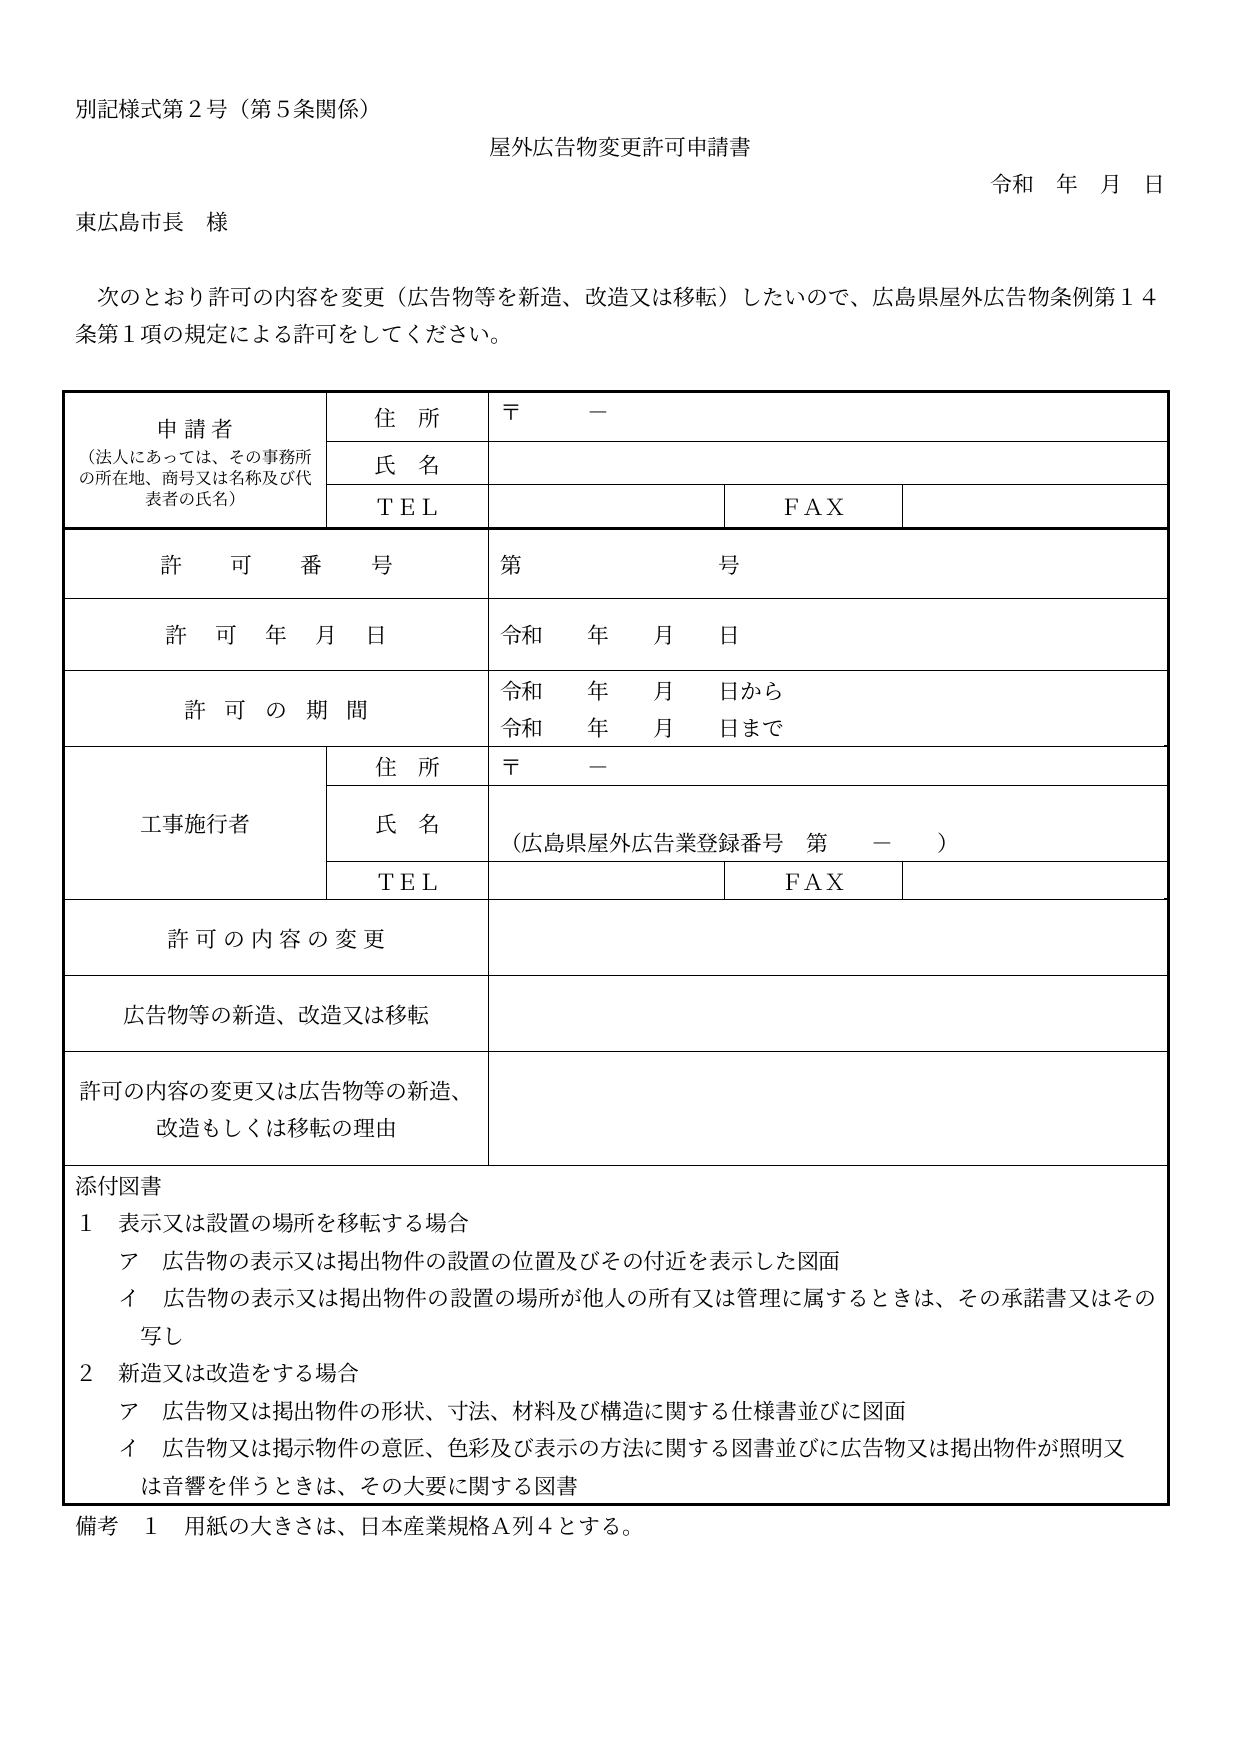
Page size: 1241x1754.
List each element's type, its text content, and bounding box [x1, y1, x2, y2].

text 別記様式第２号（第５条関係） [75, 89, 1165, 127]
table_cell 令和 年 月 日 [489, 599, 1167, 670]
list 屋外広告物変更許可申請書 [75, 127, 1165, 164]
table_cell 令和 年 月 日から 令和 年 月 日まで [489, 671, 1167, 746]
table_cell 住 所 [327, 747, 488, 784]
table_cell ＦＡＸ [725, 862, 902, 899]
table_cell 許可の内容の変更 [65, 900, 488, 975]
table_cell ＴＥＬ [327, 485, 488, 527]
table_cell 許可の内容の変更又は広告物等の新造、改造もしくは移転の理由 [65, 1052, 488, 1165]
table_cell 氏 名 [327, 442, 488, 484]
table_header 〒 － [489, 393, 1167, 441]
table_cell [489, 900, 1167, 975]
table_cell [903, 485, 1167, 527]
list 備考 １ 用紙の大きさは、日本産業規格Ａ列４とする。 [75, 1506, 1165, 1544]
table_cell 工事施行者 [65, 747, 326, 899]
table_cell [489, 442, 1167, 484]
table_cell 許 可 番 号 [65, 530, 488, 597]
table_cell 第 号 [489, 530, 1167, 597]
table_header 住 所 [327, 393, 488, 441]
table_cell （広島県屋外広告業登録番号 第 － ） [489, 786, 1167, 861]
table_cell 氏 名 [327, 786, 488, 861]
table_cell [489, 1052, 1167, 1165]
table_cell [903, 862, 1167, 899]
table_cell [489, 485, 724, 527]
table_header 申 請 者 （法人にあっては、その事務所の所在地、商号又は名称及び代表者の氏名） [65, 393, 326, 527]
table_cell 広告物等の新造、改造又は移転 [65, 976, 488, 1051]
table_cell ＦＡＸ [725, 485, 902, 527]
table_cell 許 可 年 月 日 [65, 599, 488, 670]
table_cell [489, 862, 724, 899]
list 東広島市長 様 [75, 202, 1065, 239]
list 令和 年 月 日 [75, 164, 1165, 202]
table_cell 許可の期間 [65, 671, 488, 746]
list 次のとおり許可の内容を変更（広告物等を新造、改造又は移転）したいので、広島県屋外広告物条例第１４条第１項の規定による許可をしてください。 [75, 277, 1165, 352]
table_cell 添付図書 １ 表示又は設置の場所を移転する場合 ア 広告物の表示又は掲出物件の設置の位置及びその付近を表示した図面 イ 広告物の表示又は掲出物件の設置の場所が他人の所有又は管理に属するときは、その承諾書又はその写し ２ 新造又は改造をする場合 ア 広告物又は掲出物件の形状、寸法、材料及び構造に関する仕様書並びに図面 イ 広告物又は掲示物件の意匠、色彩及び表示の方法に関する図書並びに広告物又は掲出物件が照明又 は音響を伴うときは、その大要に関する図書 [65, 1166, 1167, 1503]
table_cell 〒 － [489, 747, 1167, 784]
table_cell [489, 976, 1167, 1051]
table_cell ＴＥＬ [327, 862, 488, 899]
